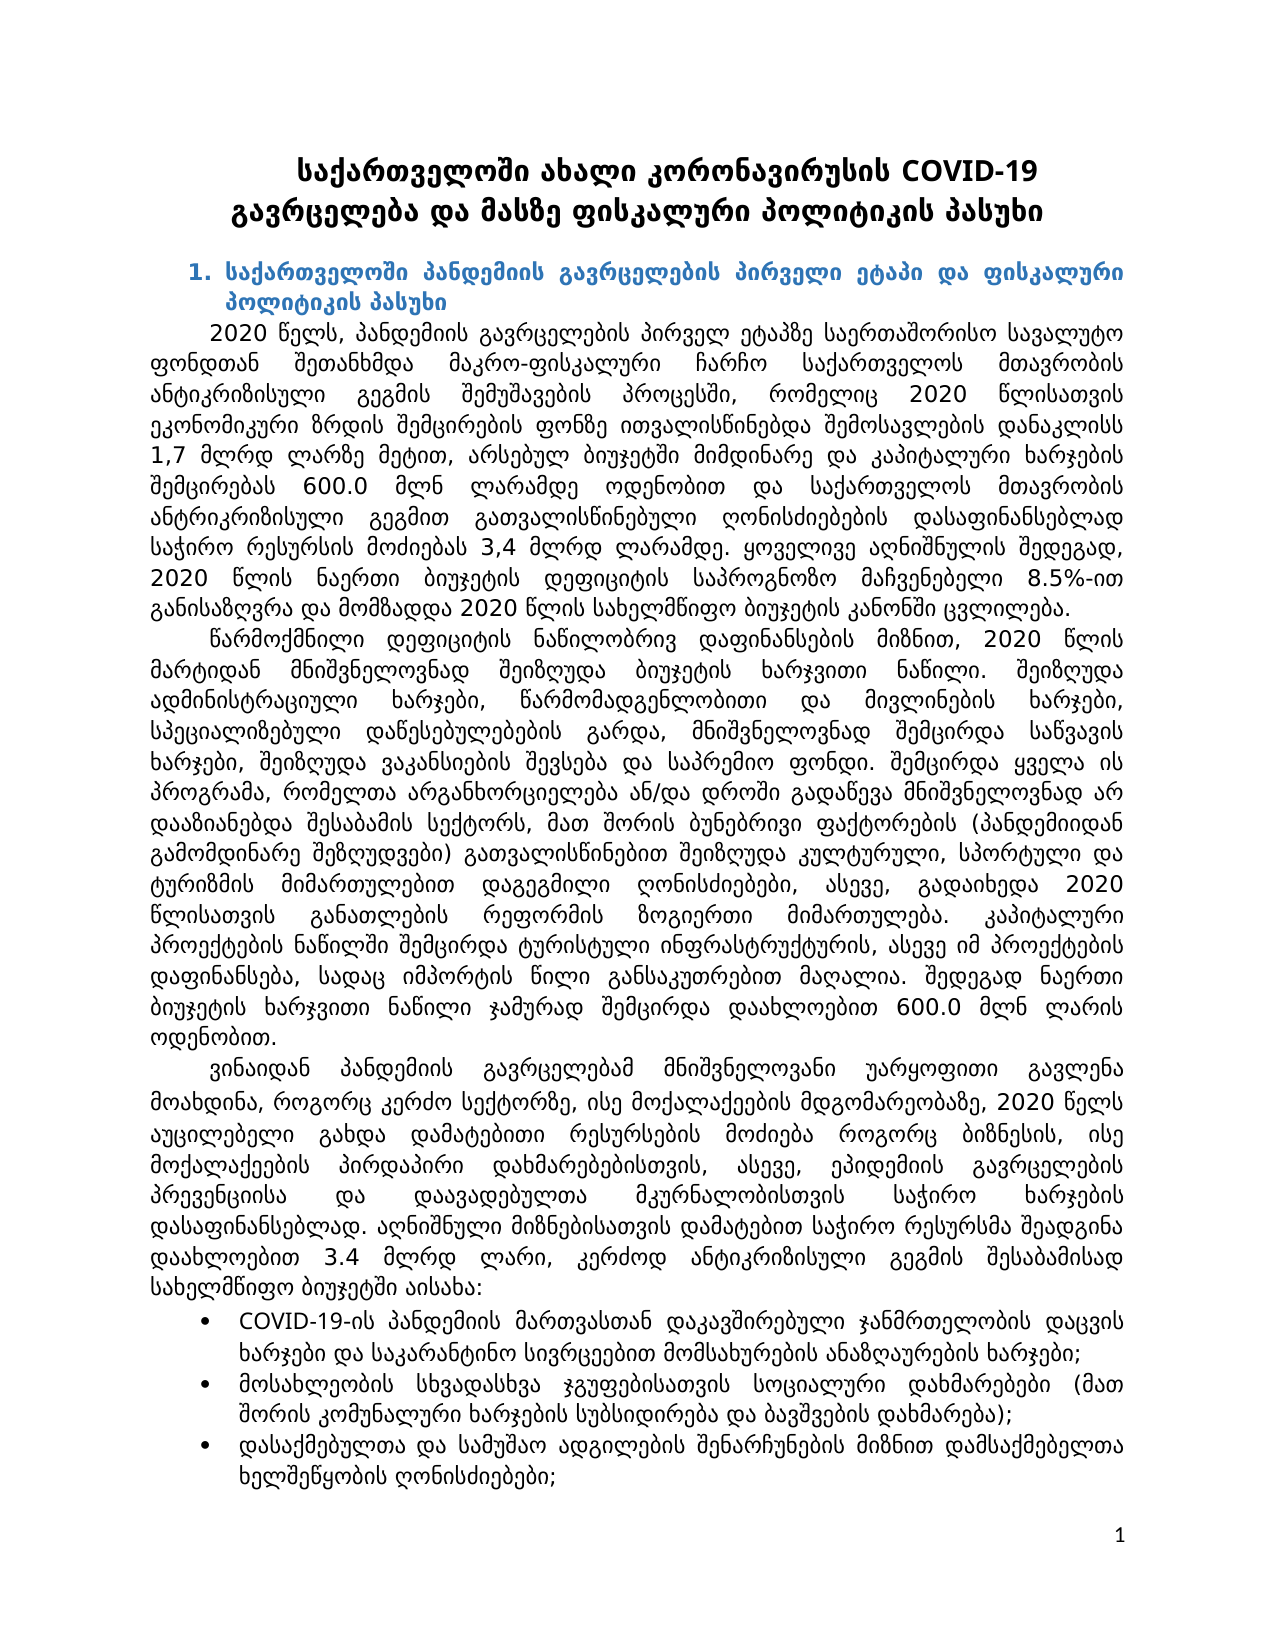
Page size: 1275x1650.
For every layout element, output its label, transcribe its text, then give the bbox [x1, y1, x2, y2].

text წარმოქმნილი დეფიციტის ნაწილობრივ დაფინანსების მიზნით, 2020 წლის მარტიდან მნიშვნელოვნად შეიზღუდა ბიუჯეტის ხარჯვითი ნაწილი. შეიზღუდა ადმინისტრაციული ხარჯები, წარმომადგენლობითი და მივლინების ხარჯები, სპეციალიზებული დაწესებულებების გარდა, მნიშვნელოვნად შემცირდა საწვავის ხარჯები, შეიზღუდა ვაკანსიების შევსება და საპრემიო ფონდი. შემცირდა ყველა ის პროგრამა, რომელთა არგანხორციელება ან/და დროში გადაწევა მნიშვნელოვნად არ დააზიანებდა შესაბამის სექტორს, მათ შორის ბუნებრივი ფაქტორების (პანდემიიდან გამომდინარე შეზღუდვები) გათვალისწინებით შეიზღუდა კულტურული, სპორტული და ტურიზმის მიმართულებით დაგეგმილი ღონისძიებები, ასევე, გადაიხედა 2020 წლისათვის განათლების რეფორმის ზოგიერთი მიმართულება. კაპიტალური პროექტების ნაწილში შემცირდა ტურისტული ინფრასტრუქტურის, ასევე იმ პროექტების დაფინანსება, სადაც იმპორტის წილი განსაკუთრებით მაღალია. შედეგად ნაერთი ბიუჯეტის ხარჯვითი ნაწილი ჯამურად შემცირდა დაახლოებით 600.0 მლნ ლარის ოდენობით. [150, 626, 1125, 1051]
list COVID-19-ის პანდემიის მართვასთან დაკავშირებული ჯანმრთელობის დაცვის ხარჯები და საკარანტინო სივრცეებით მომსახურების ანაზღაურების ხარჯები; [201, 1305, 1125, 1367]
text 2020 წელს, პანდემიის გავრცელების პირველ ეტაპზე საერთაშორისო სავალუტო ფონდთან შეთანხმდა მაკრო-ფისკალური ჩარჩო საქართველოს მთავრობის ანტიკრიზისული გეგმის შემუშავების პროცესში, რომელიც 2020 წლისათვის ეკონომიკური ზრდის შემცირების ფონზე ითვალისწინებდა შემოსავლების დანაკლისს 1,7 მლრდ ლარზე მეტით, არსებულ ბიუჯეტში მიმდინარე და კაპიტალური ხარჯების შემცირებას 600.0 მლნ ლარამდე ოდენობით და საქართველოს მთავრობის ანტრიკრიზისული გეგმით გათვალისწინებული ღონისძიებების დასაფინანსებლად საჭირო რესურსის მოძიებას 3,4 მლრდ ლარამდე. ყოველივე აღნიშნულის შედეგად, 2020 წლის ნაერთი ბიუჯეტის დეფიციტის საპროგნოზო მაჩვენებელი 8.5%-ით განისაზღვრა და მომზადდა 2020 წლის სახელმწიფო ბიუჯეტის კანონში ცვლილება. [150, 320, 1125, 622]
text საქართველოში ახალი კორონავირუსის COVID-19 გავრცელება და მასზე ფისკალური პოლიტიკის პასუხი [150, 150, 1125, 229]
subtitle საქართველოში პანდემიის გავრცელების პირველი ეტაპი და ფისკალური პოლიტიკის პასუხი [187, 259, 1125, 316]
list მოსახლეობის სხვადასხვა ჯგუფებისათვის სოციალური დახმარებები (მათ შორის კომუნალური ხარჯების სუბსიდირება და ბავშვების დახმარება); [201, 1371, 1125, 1428]
text ვინაიდან პანდემიის გავრცელებამ მნიშვნელოვანი უარყოფითი გავლენა მოახდინა, როგორც კერძო სექტორზე, ისე მოქალაქეების მდგომარეობაზე, 2020 წელს აუცილებელი გახდა დამატებითი რესურსების მოძიება როგორც ბიზნესის, ისე მოქალაქეების პირდაპირი დახმარებებისთვის, ასევე, ეპიდემიის გავრცელების პრევენციისა და დაავადებულთა მკურნალობისთვის საჭირო ხარჯების დასაფინანსებლად. აღნიშნული მიზნებისათვის დამატებით საჭირო რესურსმა შეადგინა დაახლოებით 3.4 მლრდ ლარი, კერძოდ ანტიკრიზისული გეგმის შესაბამისად სახელმწიფო ბიუჯეტში აისახა: [150, 1055, 1125, 1301]
list დასაქმებულთა და სამუშაო ადგილების შენარჩუნების მიზნით დამსაქმებელთა ხელშეწყობის ღონისძიებები; [201, 1432, 1125, 1489]
